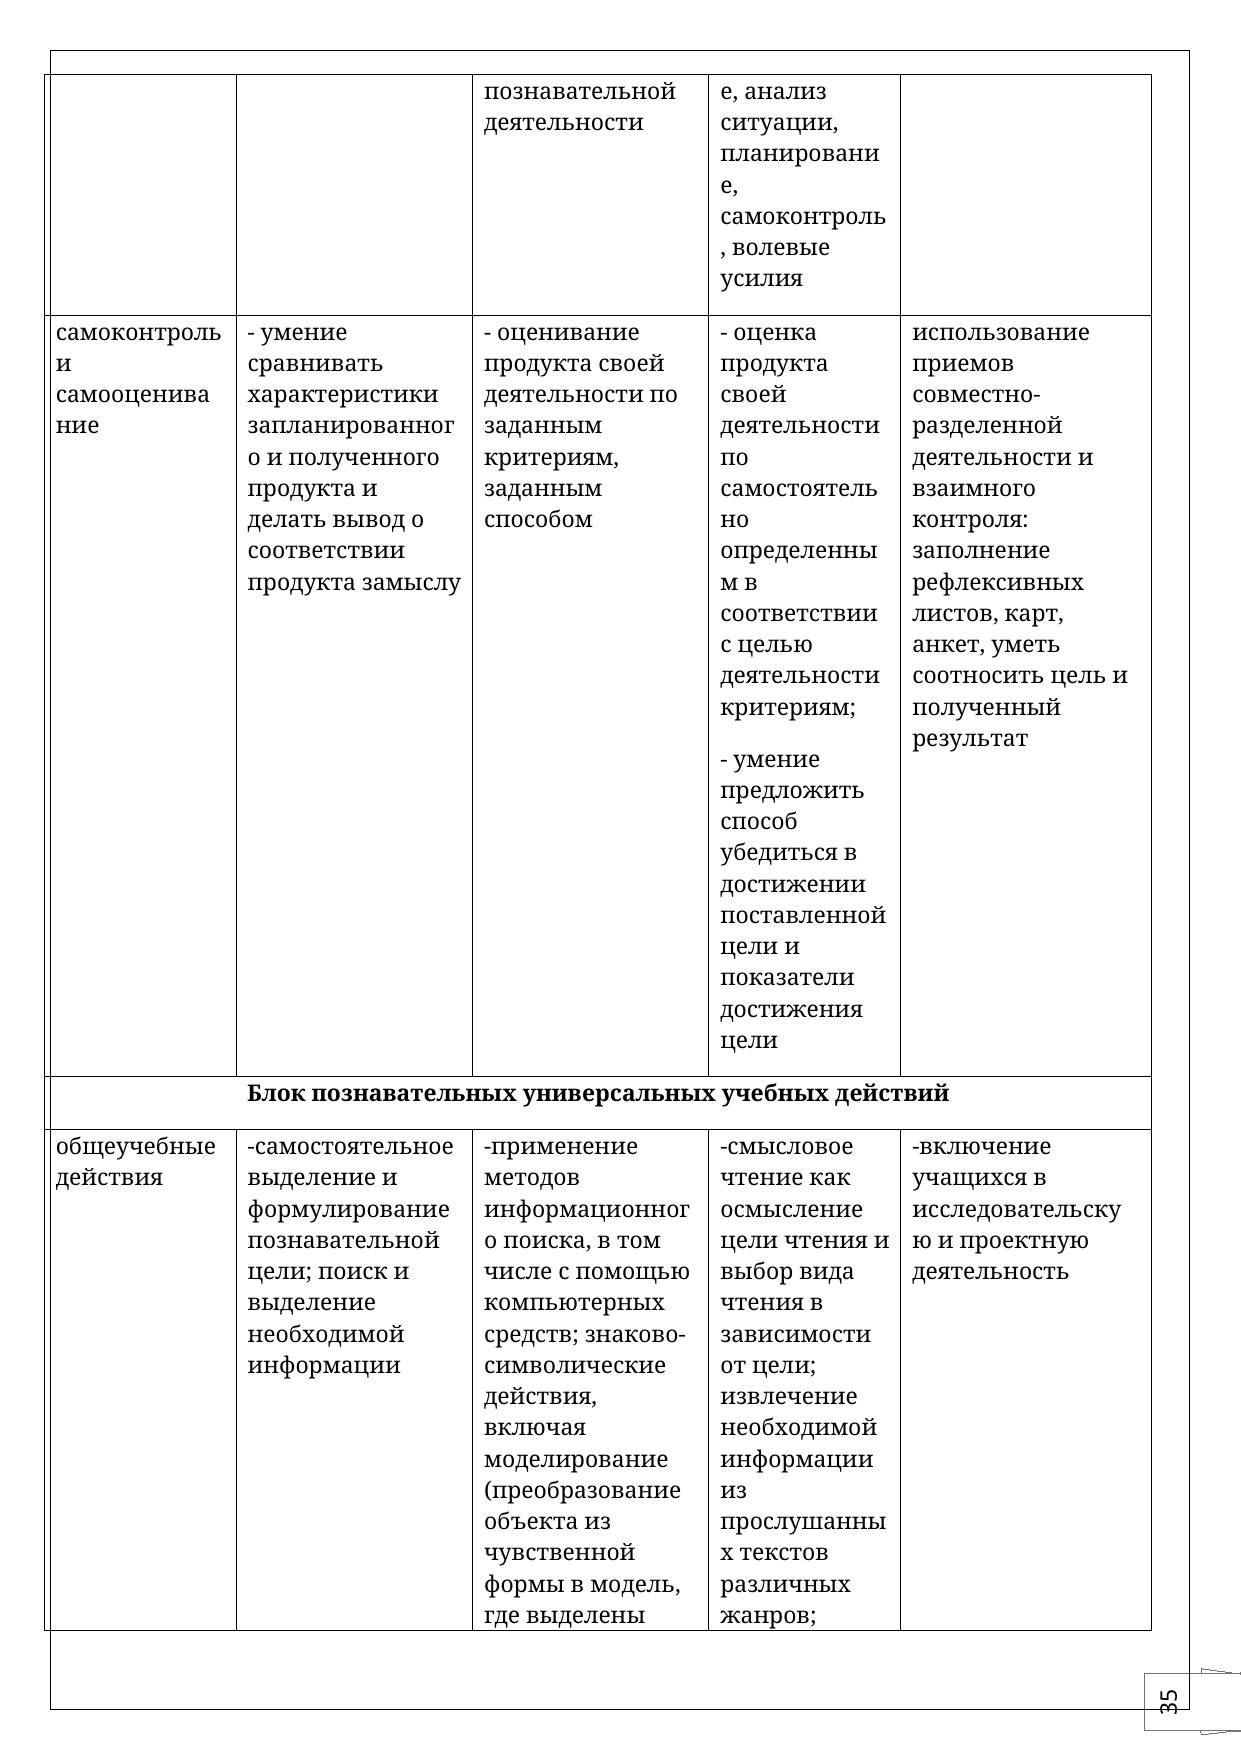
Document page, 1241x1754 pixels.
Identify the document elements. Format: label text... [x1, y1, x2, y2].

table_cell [45, 75, 50, 314]
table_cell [473, 75, 708, 314]
table_cell использование приемов совместно-разделенной деятельности и взаимного контроля: заполнение рефлексивных листов, карт, анкет, уметь соотносить цель и полученный результат [901, 316, 1151, 1076]
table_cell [237, 1130, 472, 1630]
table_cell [45, 1130, 50, 1630]
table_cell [709, 75, 900, 314]
table_cell самоконтроль и самооценивание [51, 316, 236, 1076]
table_cell - умение сравнивать характеристики запланированного и полученного продукта и делать вывод о соответствии продукта замыслу [237, 316, 472, 1076]
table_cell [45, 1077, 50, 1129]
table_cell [237, 75, 472, 314]
table_cell - оценка продукта своей деятельности по самостоятельно определенным в соответствии с целью деятельности критериям; - умение предложить способ убедиться в достижении поставленной цели и показатели достижения цели [709, 316, 900, 1076]
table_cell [51, 75, 236, 314]
table_cell Блок познавательных универсальных учебных действий [51, 1077, 1151, 1129]
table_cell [473, 1130, 708, 1630]
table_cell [901, 75, 1151, 314]
table_cell - оценивание продукта своей деятельности по заданным критериям, заданным способом [473, 316, 708, 1076]
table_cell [51, 1130, 236, 1630]
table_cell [901, 1130, 1151, 1630]
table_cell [709, 1130, 900, 1630]
